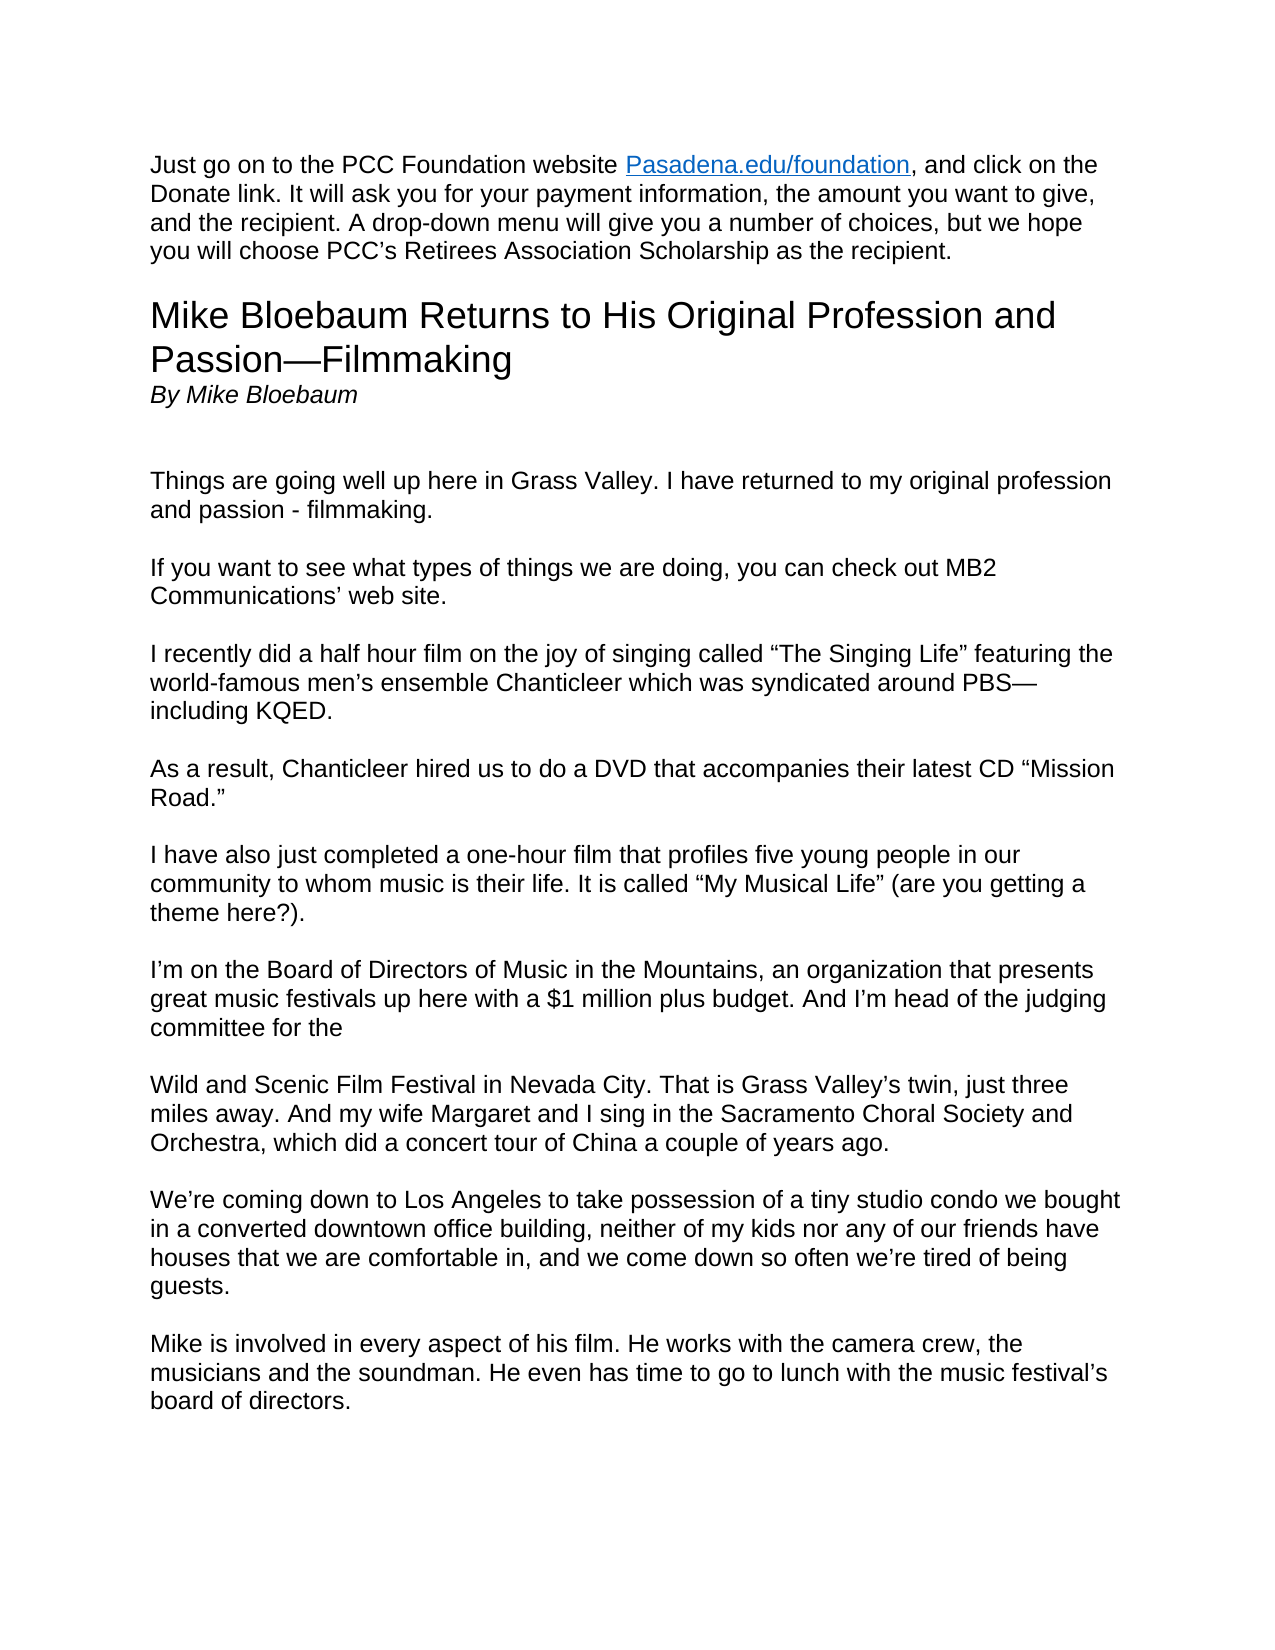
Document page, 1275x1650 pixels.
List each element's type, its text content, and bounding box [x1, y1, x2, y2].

text Mike Bloebaum Returns to His Original Profession and Passion—Filmmaking [150, 294, 1125, 380]
text Things are going well up here in Grass Valley. I have returned to my original profession and passion - filmmaking. [150, 466, 1125, 524]
text By Mike Bloebaum [150, 380, 1125, 409]
text I have also just completed a one-hour film that profiles five young people in our community to whom music is their life. It is called “My Musical Life” (are you getting a theme here?). [150, 840, 1125, 926]
text Wild and Scenic Film Festival in Nevada City. That is Grass Valley’s twin, just three miles away. And my wife Margaret and I sing in the Sacramento Choral Society and Orchestra, which did a concert tour of China a couple of years ago. [150, 1070, 1125, 1156]
text I’m on the Board of Directors of Music in the Mountains, an organization that presents great music festivals up here with a $1 million plus budget. And I’m head of the judging committee for the [150, 955, 1125, 1041]
text We’re coming down to Los Angeles to take possession of a tiny studio condo we bought in a converted downtown office building, neither of my kids nor any of our friends have houses that we are comfortable in, and we come down so often we’re tired of being guests. [150, 1185, 1125, 1300]
text If you want to see what types of things we are doing, you can check out MB2 Communications’ web site. [150, 552, 1125, 610]
text As a result, Chanticleer hired us to do a DVD that accompanies their latest CD “Mission Road.” [150, 754, 1125, 811]
text I recently did a half hour film on the joy of singing called “The Singing Life” featuring the world-famous men’s ensemble Chanticleer which was syndicated around PBS— including KQED. [150, 639, 1125, 725]
text Just go on to the PCC Foundation website Pasadena.edu/foundation, and click on the Donate link. It will ask you for your payment information, the amount you want to give, and the recipient. A drop-down menu will give you a number of choices, but we hope you will choose PCC’s Retirees Association Scholarship as the recipient. [150, 150, 1125, 265]
text Mike is involved in every aspect of his film. He works with the camera crew, the musicians and the soundman. He even has time to go to lunch with the music festival’s board of directors. [150, 1329, 1125, 1415]
